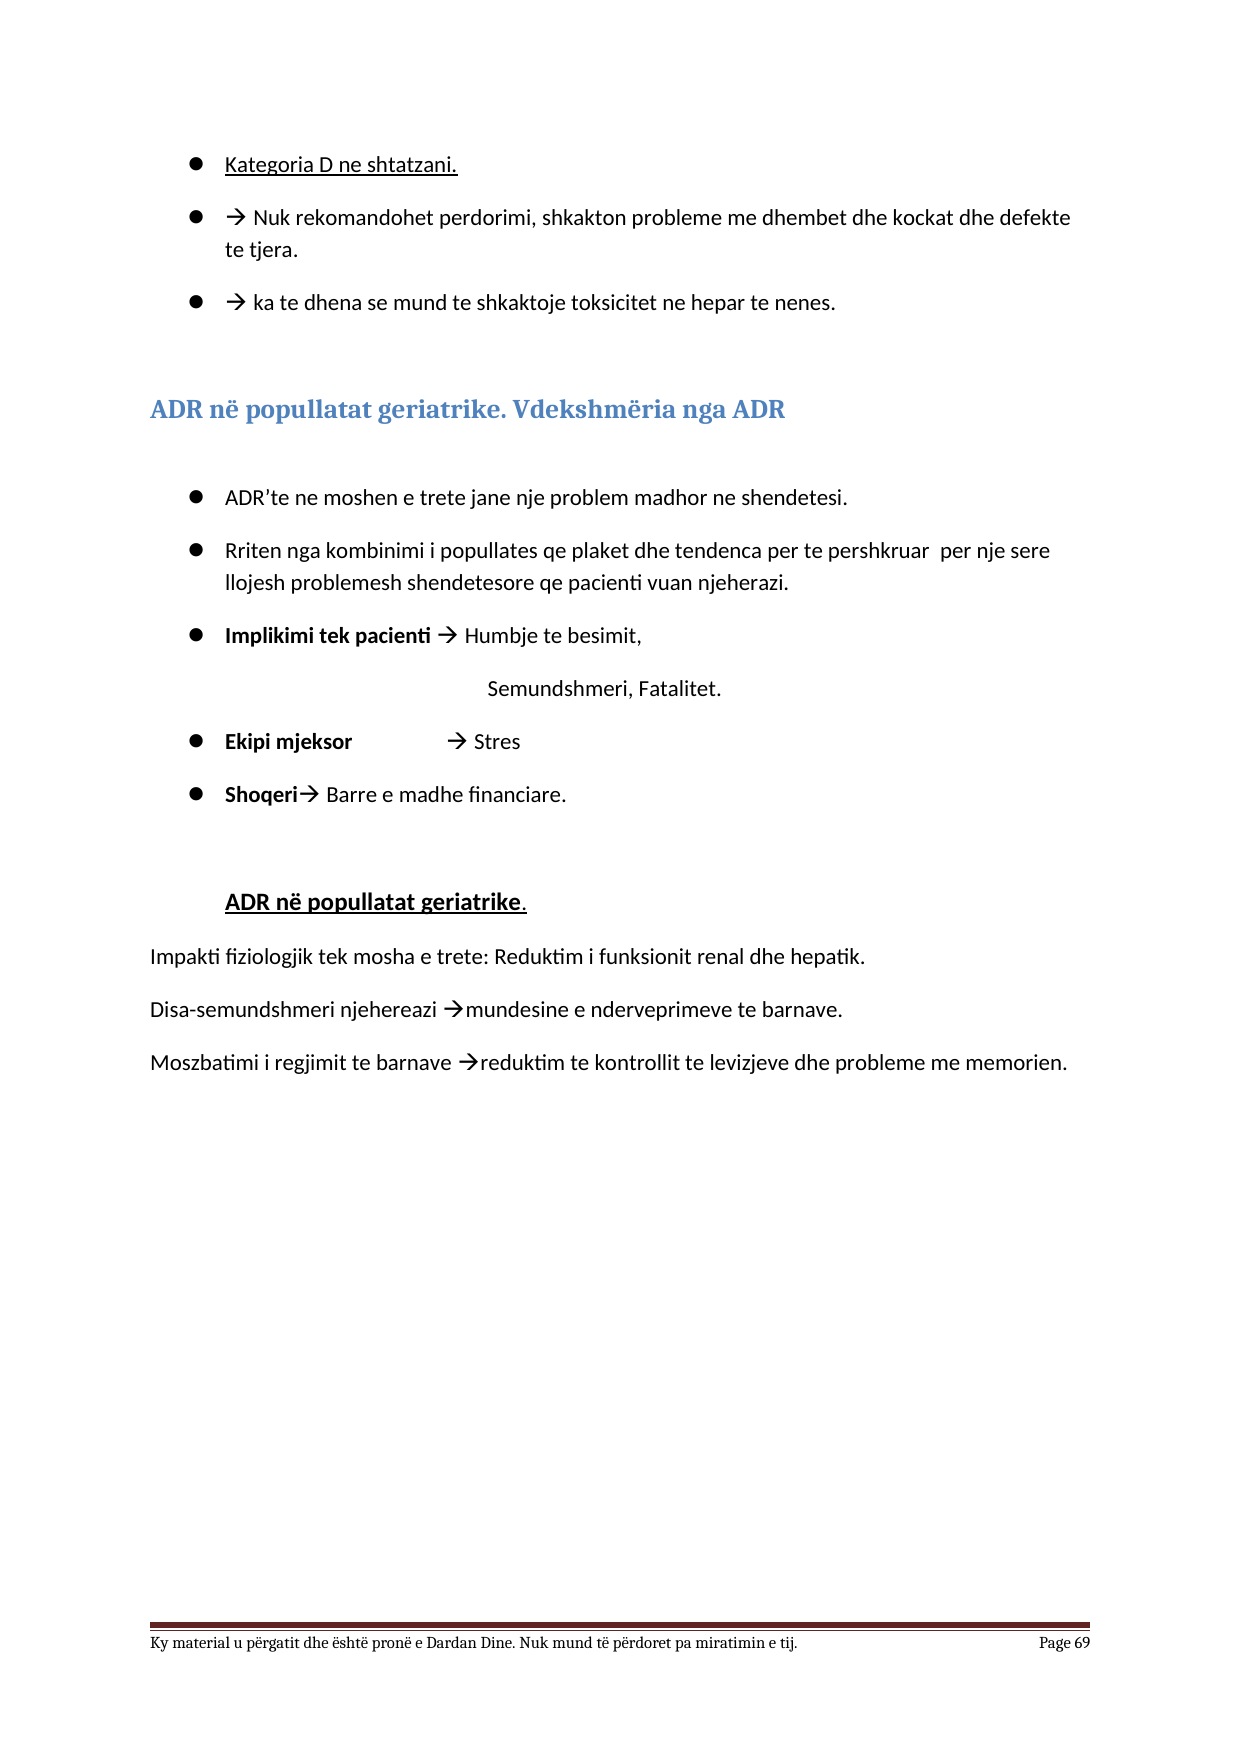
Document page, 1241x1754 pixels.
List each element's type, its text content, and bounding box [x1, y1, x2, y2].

list Ekipi mjeksor Stres [187, 727, 1090, 755]
text Disa-semundshmeri njehereazi mundesine e nderveprimeve te barnave. [150, 995, 1090, 1023]
list Shoqeri Barre e madhe financiare. [187, 780, 1090, 808]
list ADR’te ne moshen e trete jane nje problem madhor ne shendetesi. [187, 483, 1090, 511]
list Nuk rekomandohet perdorimi, shkakton probleme me dhembet dhe kockat dhe defekte te tjera. [187, 203, 1090, 263]
text ADR në popullatat geriatrike. [225, 886, 1090, 917]
text Semundshmeri, Fatalitet. [225, 674, 1090, 702]
text Moszbatimi i regjimit te barnave reduktim te kontrollit te levizjeve dhe probleme me memorien. [150, 1048, 1090, 1076]
subtitle ADR në popullatat geriatrike. Vdekshmëria nga ADR [150, 394, 1090, 425]
list ka te dhena se mund te shkaktoje toksicitet ne hepar te nenes. [187, 288, 1090, 316]
text Impakti fiziologjik tek mosha e trete: Reduktim i funksionit renal dhe hepatik. [150, 942, 1090, 970]
list Implikimi tek pacienti Humbje te besimit, [187, 621, 1090, 649]
list Rriten nga kombinimi i popullates qe plaket dhe tendenca per te pershkruar per nje sere llojesh problemesh shendetesore qe pacienti vuan njeherazi. [187, 536, 1090, 596]
list Kategoria D ne shtatzani. [187, 150, 1090, 178]
